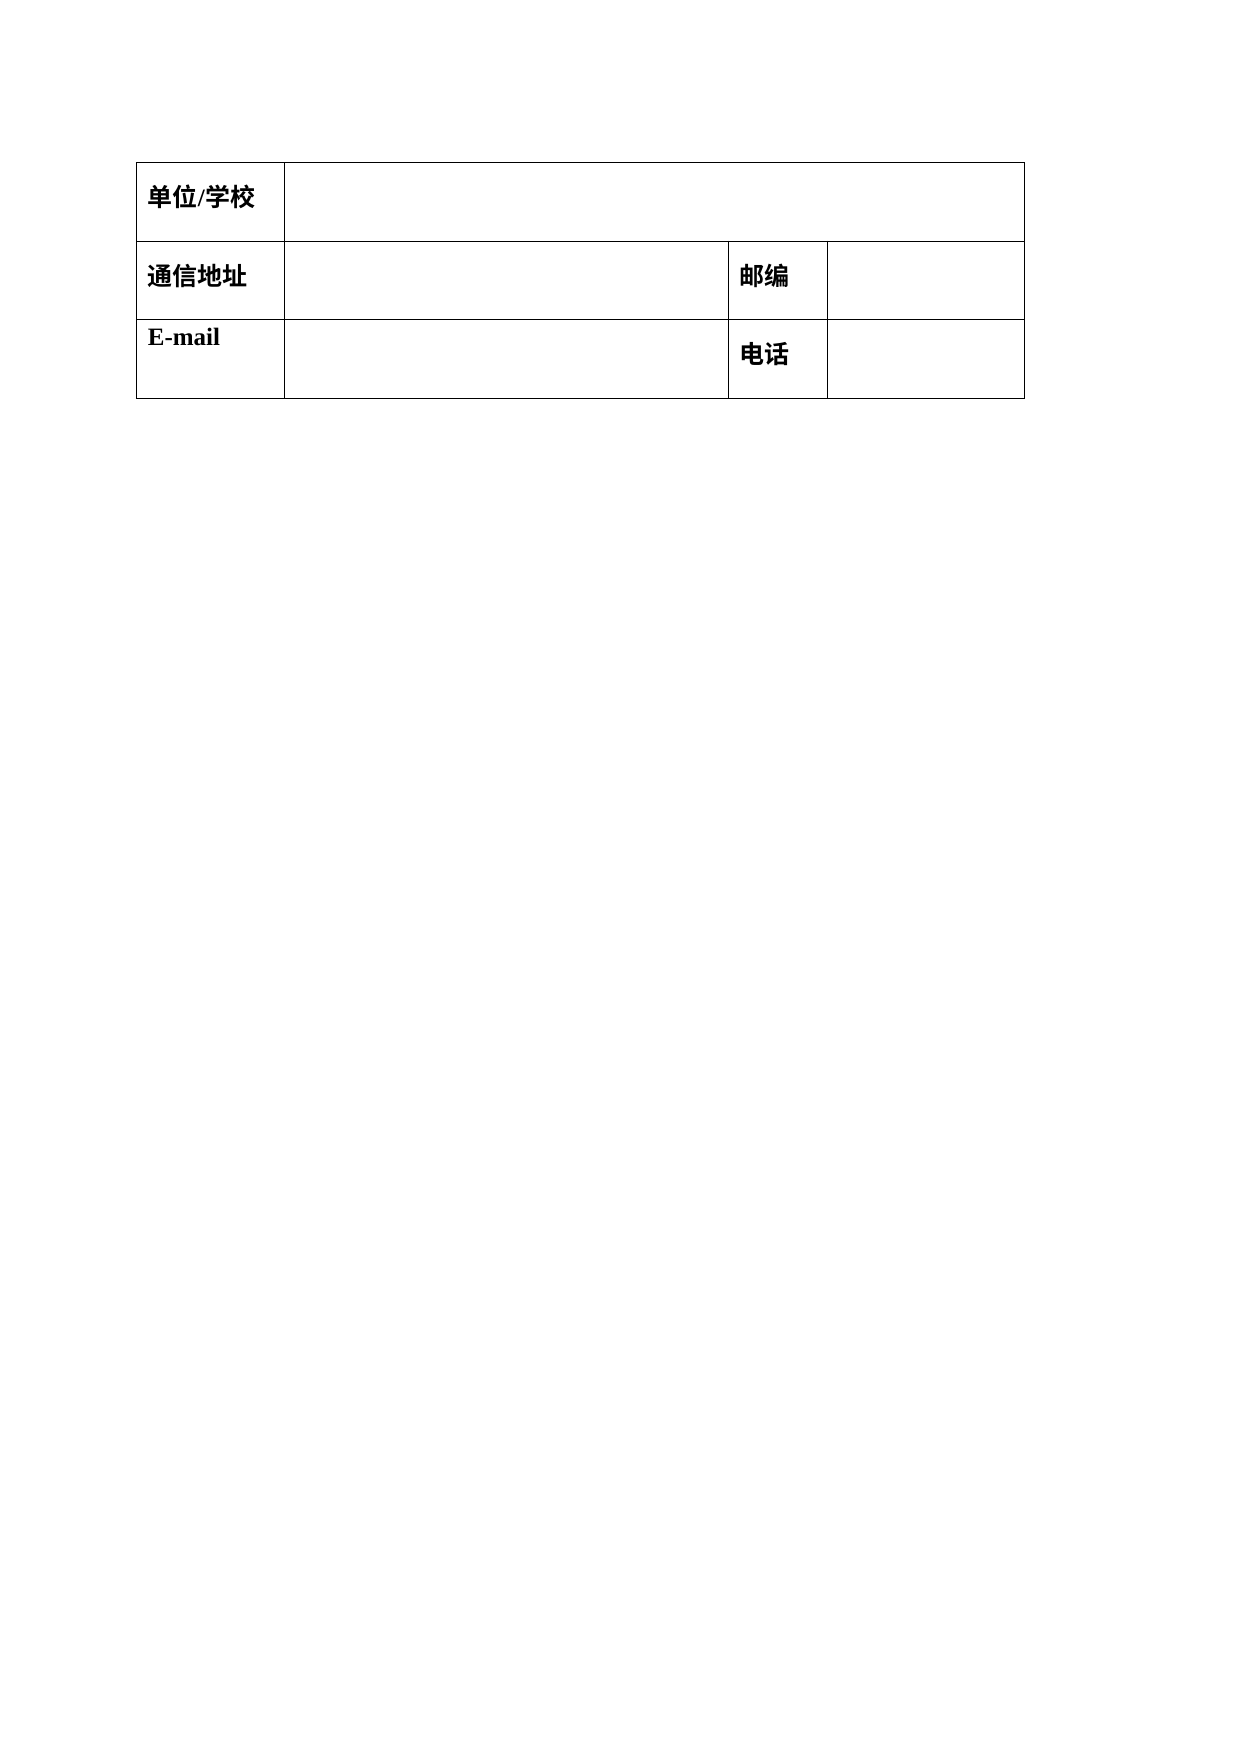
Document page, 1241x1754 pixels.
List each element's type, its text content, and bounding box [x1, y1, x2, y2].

table_cell 电话 [729, 320, 827, 398]
table_cell 邮编 [729, 242, 827, 319]
table_cell E-mail [137, 320, 284, 398]
table_cell [285, 320, 728, 398]
table_cell [828, 320, 1024, 398]
table_cell 通信地址 [137, 242, 284, 319]
table_cell [285, 242, 728, 319]
table_cell [285, 163, 1024, 241]
table_cell 单位/学校 [137, 163, 284, 241]
table_cell [828, 242, 1024, 319]
